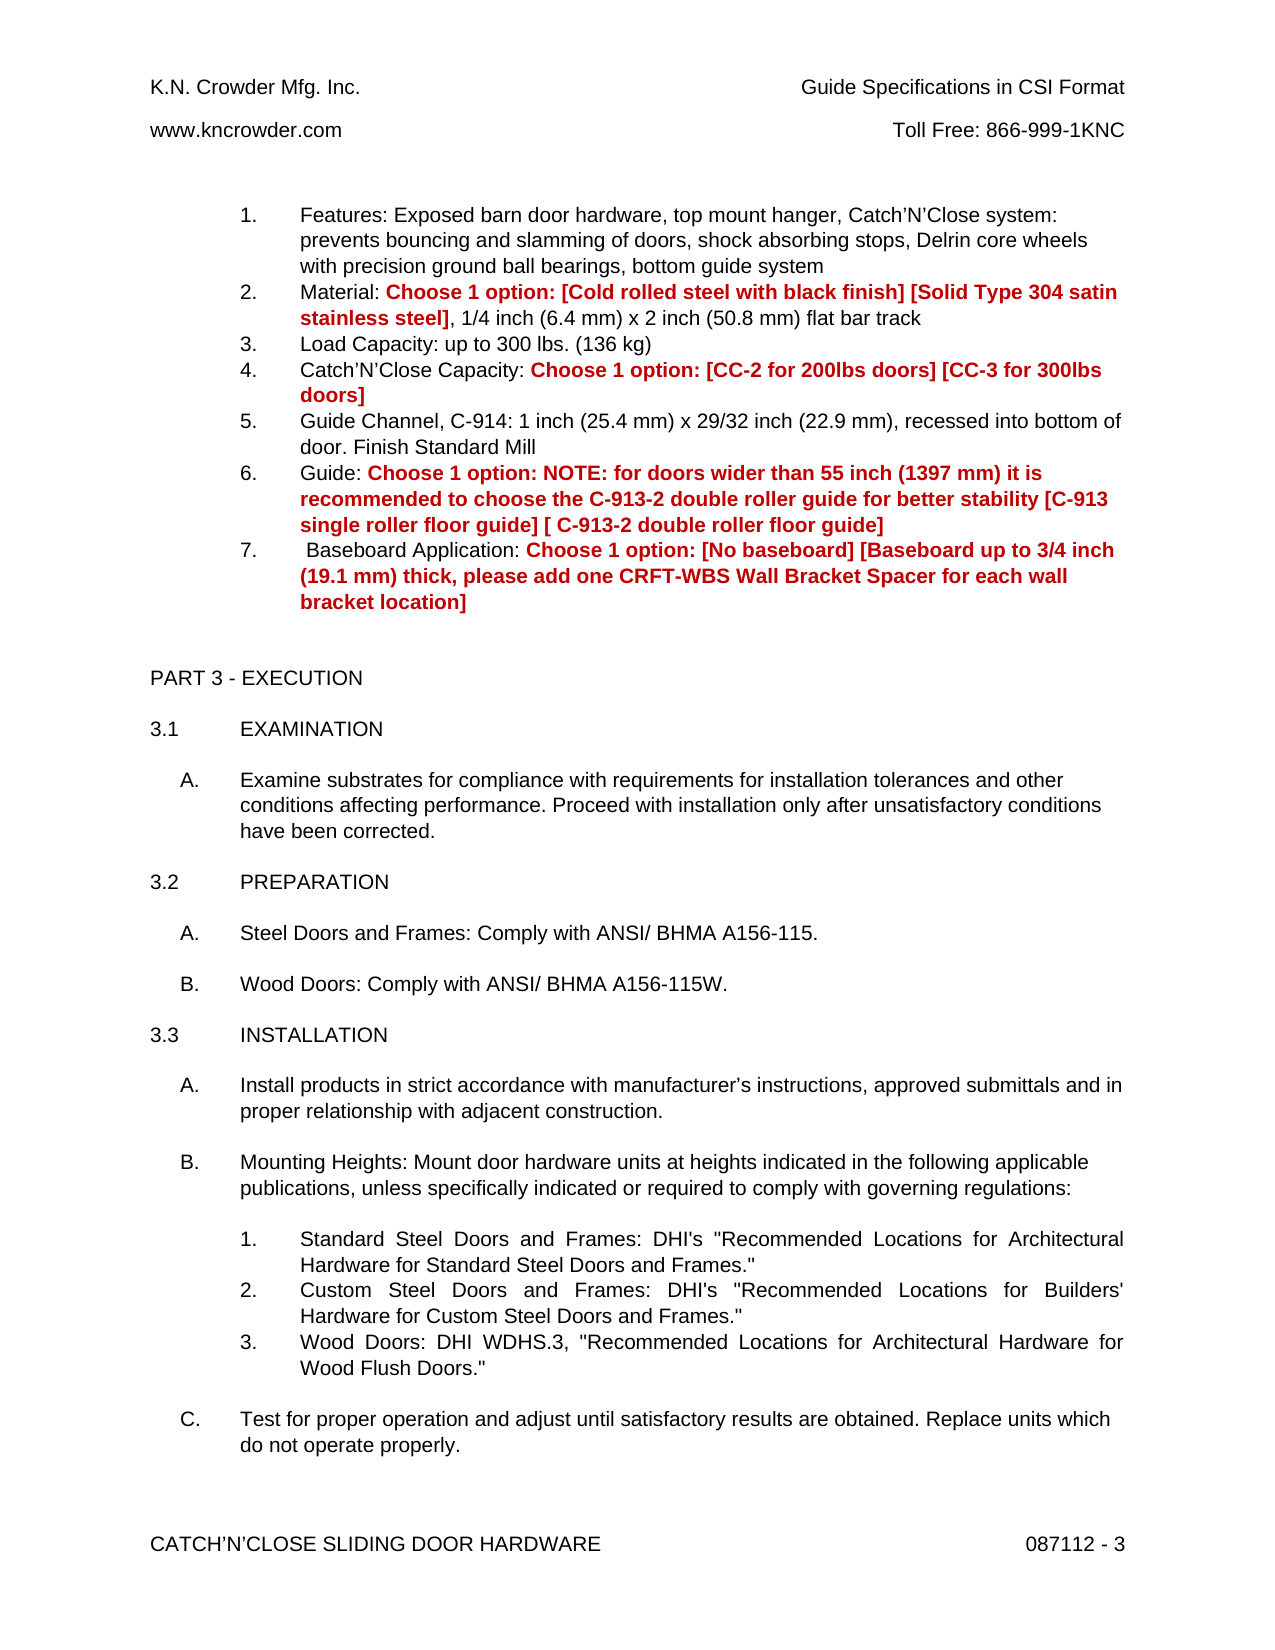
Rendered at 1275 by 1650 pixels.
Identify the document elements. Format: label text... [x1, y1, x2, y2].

text Baseboard Application: Choose 1 option: [No baseboard] [Baseboard up to 3/4 inch (19.1 mm) thick, please add one CRFT-WBS Wall Bracket Spacer for each wall bracket location] [240, 538, 1125, 614]
text Examine substrates for compliance with requirements for installation tolerances and other conditions affecting performance. Proceed with installation only after unsatisfactory conditions have been corrected. [180, 767, 1125, 843]
text Wood Doors: DHI WDHS.3, "Recommended Locations for Architectural Hardware for Wood Flush Doors." [240, 1330, 1125, 1380]
text EXAMINATION [150, 717, 1125, 741]
text Mounting Heights: Mount door hardware units at heights indicated in the following applicable publications, unless specifically indicated or required to comply with governing regulations: [180, 1150, 1125, 1200]
text Material: Choose 1 option: [Cold rolled steel with black finish] [Solid Type 304 satin stainless steel], 1/4 inch (6.4 mm) x 2 inch (50.8 mm) flat bar track [240, 280, 1125, 330]
text Custom Steel Doors and Frames: DHI's "Recommended Locations for Builders' Hardware for Custom Steel Doors and Frames." [240, 1278, 1125, 1328]
text Guide: Choose 1 option: NOTE: for doors wider than 55 inch (1397 mm) it is recommended to choose the C-913-2 double roller guide for better stability [C-913 single roller floor guide] [ C-913-2 double roller floor guide] [240, 461, 1125, 536]
text Test for proper operation and adjust until satisfactory results are obtained. Replace units which do not operate properly. [180, 1407, 1125, 1456]
text PREPARATION [150, 870, 1125, 894]
text Install products in strict accordance with manufacturer’s instructions, approved submittals and in proper relationship with adjacent construction. [180, 1073, 1125, 1123]
text Load Capacity: up to 300 lbs. (136 kg) [240, 332, 1125, 356]
text Wood Doors: Comply with ANSI/ BHMA A156-115W. [180, 972, 1125, 996]
text INSTALLATION [150, 1022, 1125, 1046]
text EXECUTION [150, 666, 1125, 690]
text Steel Doors and Frames: Comply with ANSI/ BHMA A156-115. [180, 921, 1125, 945]
text Guide Channel, C-914: 1 inch (25.4 mm) x 29/32 inch (22.9 mm), recessed into bottom of door. Finish Standard Mill [240, 409, 1125, 459]
text Features: Exposed barn door hardware, top mount hanger, Catch’N’Close system: prevents bouncing and slamming of doors, shock absorbing stops, Delrin core wheels with precision ground ball bearings, bottom guide system [240, 202, 1125, 278]
text Catch’N’Close Capacity: Choose 1 option: [CC-2 for 200lbs doors] [CC-3 for 300lbs doors] [240, 357, 1125, 407]
text Standard Steel Doors and Frames: DHI's "Recommended Locations for Architectural Hardware for Standard Steel Doors and Frames." [240, 1227, 1125, 1276]
